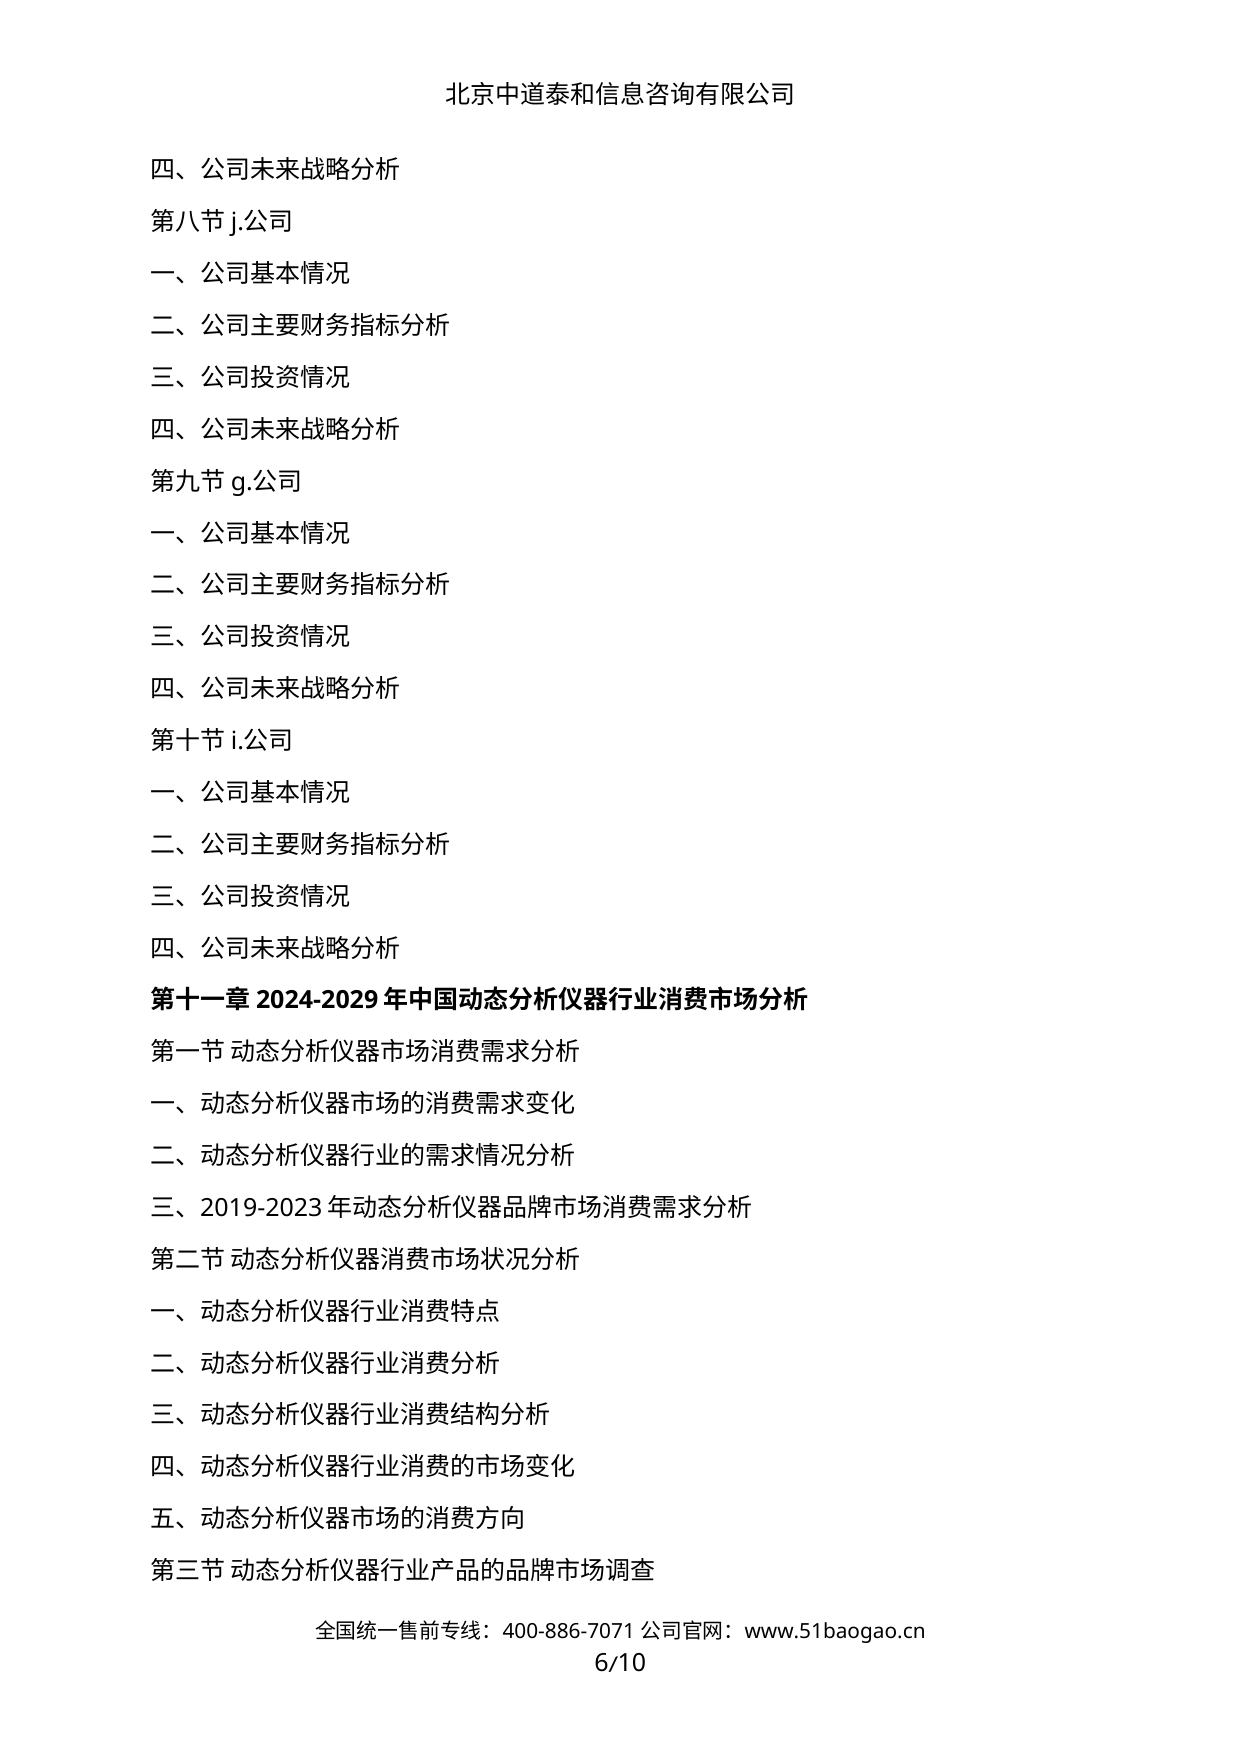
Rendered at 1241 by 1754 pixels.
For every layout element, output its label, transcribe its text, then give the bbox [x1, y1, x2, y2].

text 三、2019-2023年动态分析仪器品牌市场消费需求分析 [150, 1187, 1090, 1224]
text 二、动态分析仪器行业消费分析 [150, 1343, 1090, 1379]
text 第二节 动态分析仪器消费市场状况分析 [150, 1239, 1090, 1276]
text 五、动态分析仪器市场的消费方向 [150, 1499, 1090, 1535]
text 三、公司投资情况 [150, 357, 1090, 394]
text 一、公司基本情况 [150, 254, 1090, 290]
text 一、动态分析仪器市场的消费需求变化 [150, 1084, 1090, 1120]
text 四、公司未来战略分析 [150, 150, 1090, 186]
text 二、公司主要财务指标分析 [150, 306, 1090, 342]
text 第九节 g.公司 [150, 461, 1090, 497]
text 第八节 j.公司 [150, 202, 1090, 238]
text 第一节 动态分析仪器市场消费需求分析 [150, 1032, 1090, 1068]
text 一、动态分析仪器行业消费特点 [150, 1291, 1090, 1327]
text 三、公司投资情况 [150, 617, 1090, 653]
text 二、公司主要财务指标分析 [150, 565, 1090, 601]
text 二、动态分析仪器行业的需求情况分析 [150, 1136, 1090, 1172]
text 第十一章 2024-2029年中国动态分析仪器行业消费市场分析 [150, 980, 1090, 1016]
text 一、公司基本情况 [150, 513, 1090, 549]
text 三、公司投资情况 [150, 876, 1090, 912]
text 三、动态分析仪器行业消费结构分析 [150, 1395, 1090, 1431]
text 二、公司主要财务指标分析 [150, 824, 1090, 861]
text 第三节 动态分析仪器行业产品的品牌市场调查 [150, 1551, 1090, 1587]
text 四、动态分析仪器行业消费的市场变化 [150, 1447, 1090, 1483]
text 四、公司未来战略分析 [150, 928, 1090, 964]
text 第十节 i.公司 [150, 721, 1090, 757]
text 四、公司未来战略分析 [150, 669, 1090, 705]
text 一、公司基本情况 [150, 772, 1090, 809]
text 四、公司未来战略分析 [150, 409, 1090, 446]
